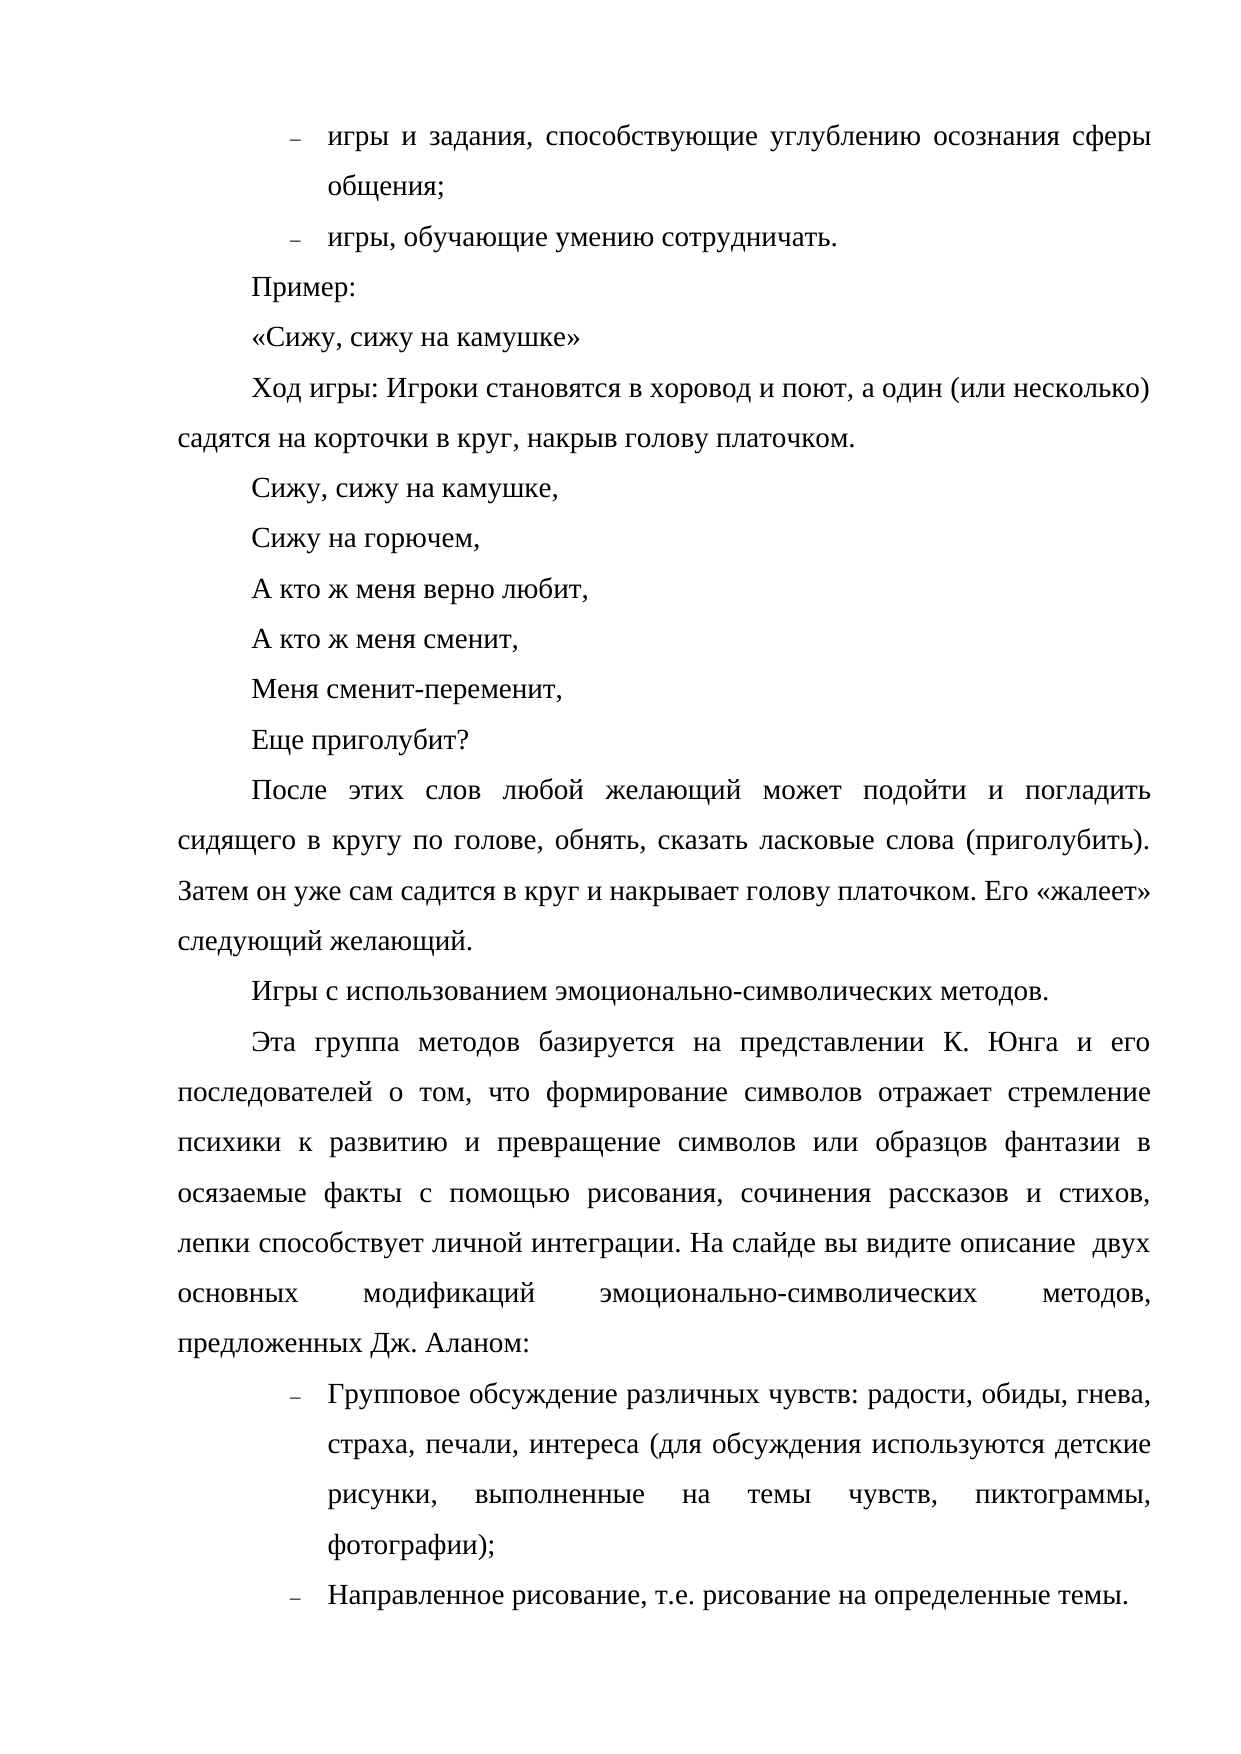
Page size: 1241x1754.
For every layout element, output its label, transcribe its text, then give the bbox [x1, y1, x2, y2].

text Еще приголубит? [177, 722, 1152, 755]
list Групповое обсуждение различных чувств: радости, обиды, гнева, страха, печали, интереса (для обсуждения используются детские рисунки, выполненные на темы чувств, пиктограммы, фотографии); [290, 1376, 1152, 1560]
text «Сижу, сижу на камушке» [177, 319, 1152, 353]
text Меня сменит-переменит, [177, 672, 1152, 705]
text Сижу, сижу на камушке, [177, 470, 1152, 504]
list Направленное рисование, т.е. рисование на определенные темы. [290, 1577, 1152, 1611]
text А кто ж меня верно любит, [177, 571, 1152, 604]
text Сижу на горючем, [177, 521, 1152, 554]
text А кто ж меня сменит, [177, 621, 1152, 655]
text Ход игры: Игроки становятся в хоровод и поют, а один (или несколько) садятся на корточки в круг, накрыв голову платочком. [177, 370, 1152, 453]
text После этих слов любой желающий может подойти и погладить сидящего в кругу по голове, обнять, сказать ласковые слова (приголубить). Затем он уже сам садится в круг и накрывает голову платочком. Его «жалеет» следующий желающий. [177, 772, 1152, 957]
list игры, обучающие умению сотрудничать. [290, 219, 1152, 252]
text Пример: [177, 269, 1152, 303]
text Эта группа методов базируется на представлении К. Юнга и его последователей о том, что формирование символов отражает стремление психики к развитию и превращение символов или образцов фантазии в осязаемые факты с помощью рисования, сочинения рассказов и стихов, лепки способствует личной интеграции. На слайде вы видите описание двух основных модификаций эмоционально-символических методов, предложенных Дж. Аланом: [177, 1024, 1152, 1359]
text Игры с использованием эмоционально-символических методов. [177, 973, 1152, 1007]
list игры и задания, способствующие углублению осознания сферы общения; [290, 118, 1152, 202]
